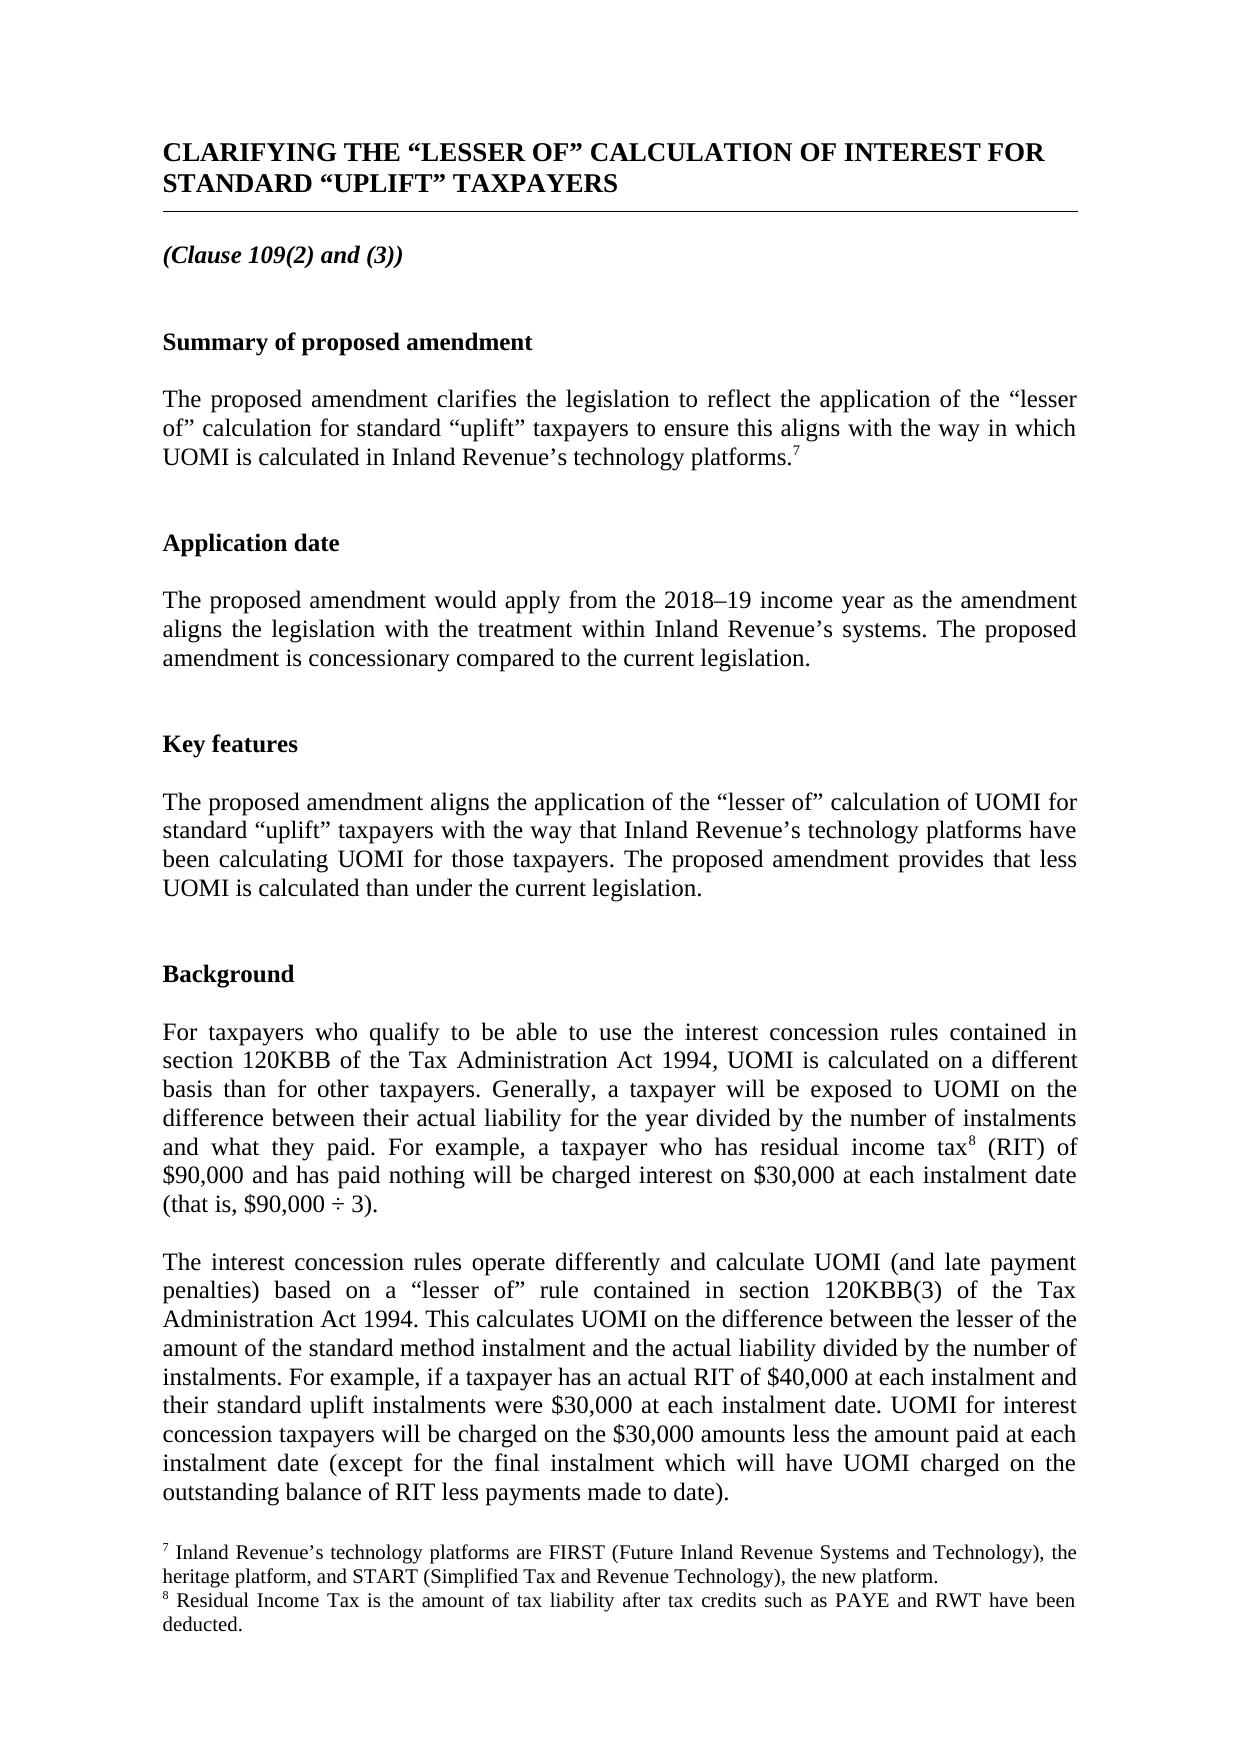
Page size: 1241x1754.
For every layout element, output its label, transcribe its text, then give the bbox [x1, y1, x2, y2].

text The proposed amendment clarifies the legislation to reflect the application of the “lesser of” calculation for standard “uplift” taxpayers to ensure this aligns with the way in which UOMI is calculated in Inland Revenue’s technology platforms. [162, 384, 1078, 470]
subtitle Application date [162, 528, 1078, 557]
subtitle Key features [162, 729, 1078, 758]
text The proposed amendment would apply from the 2018–19 income year as the amendment aligns the legislation with the treatment within Inland Revenue’s systems. The proposed amendment is concessionary compared to the current legislation. [162, 585, 1078, 672]
text (Clause 109(2) and (3)) [162, 240, 1078, 269]
text The interest concession rules operate differently and calculate UOMI (and late payment penalties) based on a “lesser of” rule contained in section 120KBB(3) of the Tax Administration Act 1994. This calculates UOMI on the difference between the lesser of the amount of the standard method instalment and the actual liability divided by the number of instalments. For example, if a taxpayer has an actual RIT of $40,000 at each instalment and their standard uplift instalments were $30,000 at each instalment date. UOMI for interest concession taxpayers will be charged on the $30,000 amounts less the amount paid at each instalment date (except for the final instalment which will have UOMI charged on the outstanding balance of RIT less payments made to date). [162, 1247, 1078, 1505]
text For taxpayers who qualify to be able to use the interest concession rules contained in section 120KBB of the Tax Administration Act 1994, UOMI is calculated on a different basis than for other taxpayers. Generally, a taxpayer will be exposed to UOMI on the difference between their actual liability for the year divided by the number of instalments and what they paid. For example, a taxpayer who has residual income tax (RIT) of $90,000 and has paid nothing will be charged interest on $30,000 at each instalment date (that is, $90,000 ÷ 3). [162, 1017, 1078, 1218]
text The proposed amendment aligns the application of the “lesser of” calculation of UOMI for standard “uplift” taxpayers with the way that Inland Revenue’s technology platforms have been calculating UOMI for those taxpayers. The proposed amendment provides that less UOMI is calculated than under the current legislation. [162, 787, 1078, 902]
subtitle Clarifying the “lesser of” calculation of interest for standard “uplift” taxpayers [162, 136, 1078, 212]
subtitle Summary of proposed amendment [162, 327, 1078, 355]
subtitle Background [162, 959, 1078, 988]
